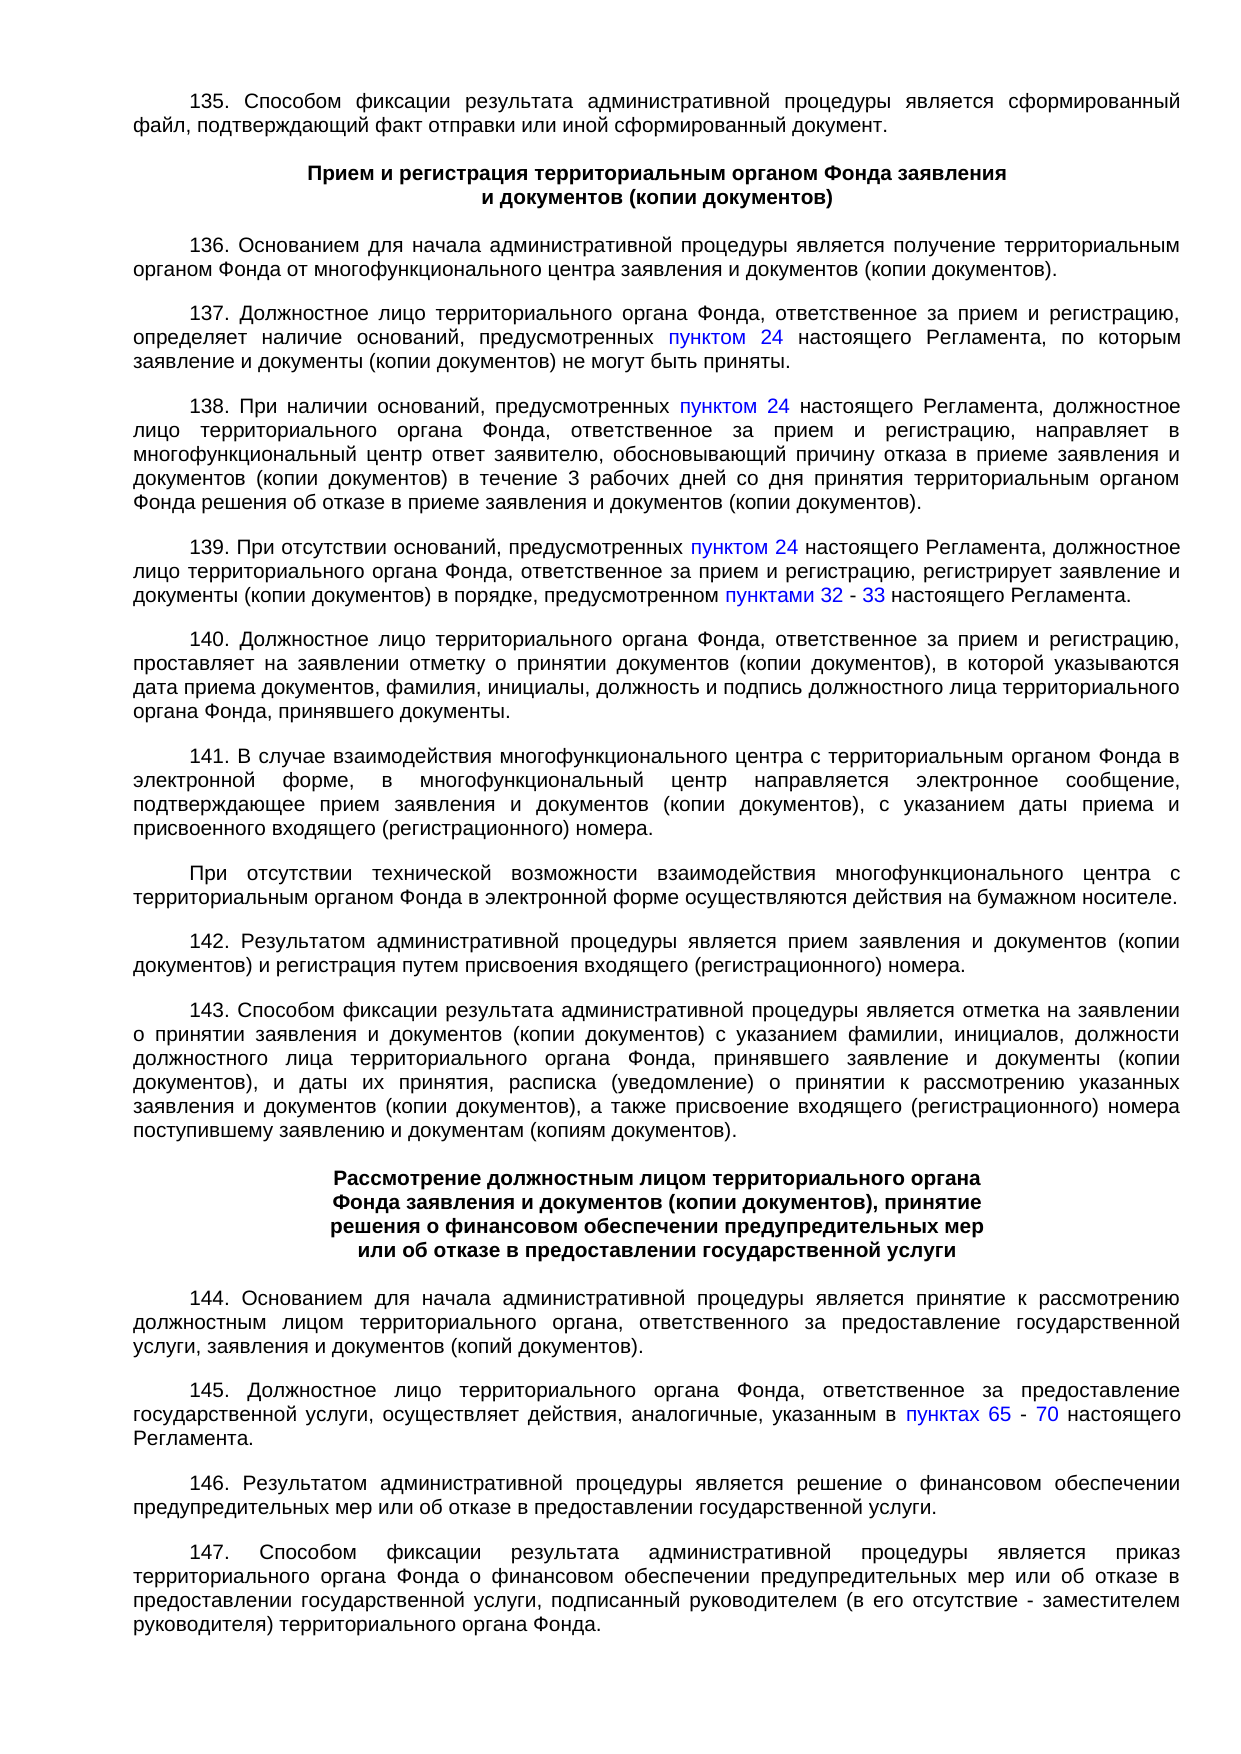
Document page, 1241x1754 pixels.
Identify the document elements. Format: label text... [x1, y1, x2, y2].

text 141. В случае взаимодействия многофункционального центра с территориальным органом Фонда в электронной форме, в многофункциональный центр направляется электронное сообщение, подтверждающее прием заявления и документов (копии документов), с указанием даты приема и присвоенного входящего (регистрационного) номера. [133, 744, 1181, 840]
text При отсутствии технической возможности взаимодействия многофункционального центра с территориальным органом Фонда в электронной форме осуществляются действия на бумажном носителе. [133, 861, 1181, 908]
text 136. Основанием для начала административной процедуры является получение территориальным органом Фонда от многофункционального центра заявления и документов (копии документов). [133, 232, 1181, 280]
title или об отказе в предоставлении государственной услуги [133, 1238, 1181, 1262]
text 137. Должностное лицо территориального органа Фонда, ответственное за прием и регистрацию, определяет наличие оснований, предусмотренных пунктом 24 настоящего Регламента, по которым заявление и документы (копии документов) не могут быть приняты. [133, 301, 1181, 373]
text 138. При наличии оснований, предусмотренных пунктом 24 настоящего Регламента, должностное лицо территориального органа Фонда, ответственное за прием и регистрацию, направляет в многофункциональный центр ответ заявителю, обосновывающий причину отказа в приеме заявления и документов (копии документов) в течение 3 рабочих дней со дня принятия территориальным органом Фонда решения об отказе в приеме заявления и документов (копии документов). [133, 394, 1181, 514]
text 143. Способом фиксации результата административной процедуры является отметка на заявлении о принятии заявления и документов (копии документов) с указанием фамилии, инициалов, должности должностного лица территориального органа Фонда, принявшего заявление и документы (копии документов), и даты их принятия, расписка (уведомление) о принятии к рассмотрению указанных заявления и документов (копии документов), а также присвоение входящего (регистрационного) номера поступившему заявлению и документам (копиям документов). [133, 998, 1181, 1142]
title решения о финансовом обеспечении предупредительных мер [133, 1214, 1181, 1238]
text 146. Результатом административной процедуры является решение о финансовом обеспечении предупредительных мер или об отказе в предоставлении государственной услуги. [133, 1471, 1181, 1519]
text 147. Способом фиксации результата административной процедуры является приказ территориального органа Фонда о финансовом обеспечении предупредительных мер или об отказе в предоставлении государственной услуги, подписанный руководителем (в его отсутствие - заместителем руководителя) территориального органа Фонда. [133, 1540, 1181, 1636]
title Рассмотрение должностным лицом территориального органа [133, 1166, 1181, 1190]
title Фонда заявления и документов (копии документов), принятие [133, 1190, 1181, 1214]
text 142. Результатом административной процедуры является прием заявления и документов (копии документов) и регистрация путем присвоения входящего (регистрационного) номера. [133, 929, 1181, 977]
text 139. При отсутствии оснований, предусмотренных пунктом 24 настоящего Регламента, должностное лицо территориального органа Фонда, ответственное за прием и регистрацию, регистрирует заявление и документы (копии документов) в порядке, предусмотренном пунктами 32 - 33 настоящего Регламента. [133, 534, 1181, 606]
title Прием и регистрация территориальным органом Фонда заявления [133, 161, 1181, 184]
text 140. Должностное лицо территориального органа Фонда, ответственное за прием и регистрацию, проставляет на заявлении отметку о принятии документов (копии документов), в которой указываются дата приема документов, фамилия, инициалы, должность и подпись должностного лица территориального органа Фонда, принявшего документы. [133, 627, 1181, 723]
title и документов (копии документов) [133, 184, 1181, 208]
text 135. Способом фиксации результата административной процедуры является сформированный файл, подтверждающий факт отправки или иной сформированный документ. [133, 89, 1181, 137]
text 145. Должностное лицо территориального органа Фонда, ответственное за предоставление государственной услуги, осуществляет действия, аналогичные, указанным в пунктах 65 - 70 настоящего Регламента. [133, 1378, 1181, 1450]
text 144. Основанием для начала административной процедуры является принятие к рассмотрению должностным лицом территориального органа, ответственного за предоставление государственной услуги, заявления и документов (копий документов). [133, 1286, 1181, 1357]
